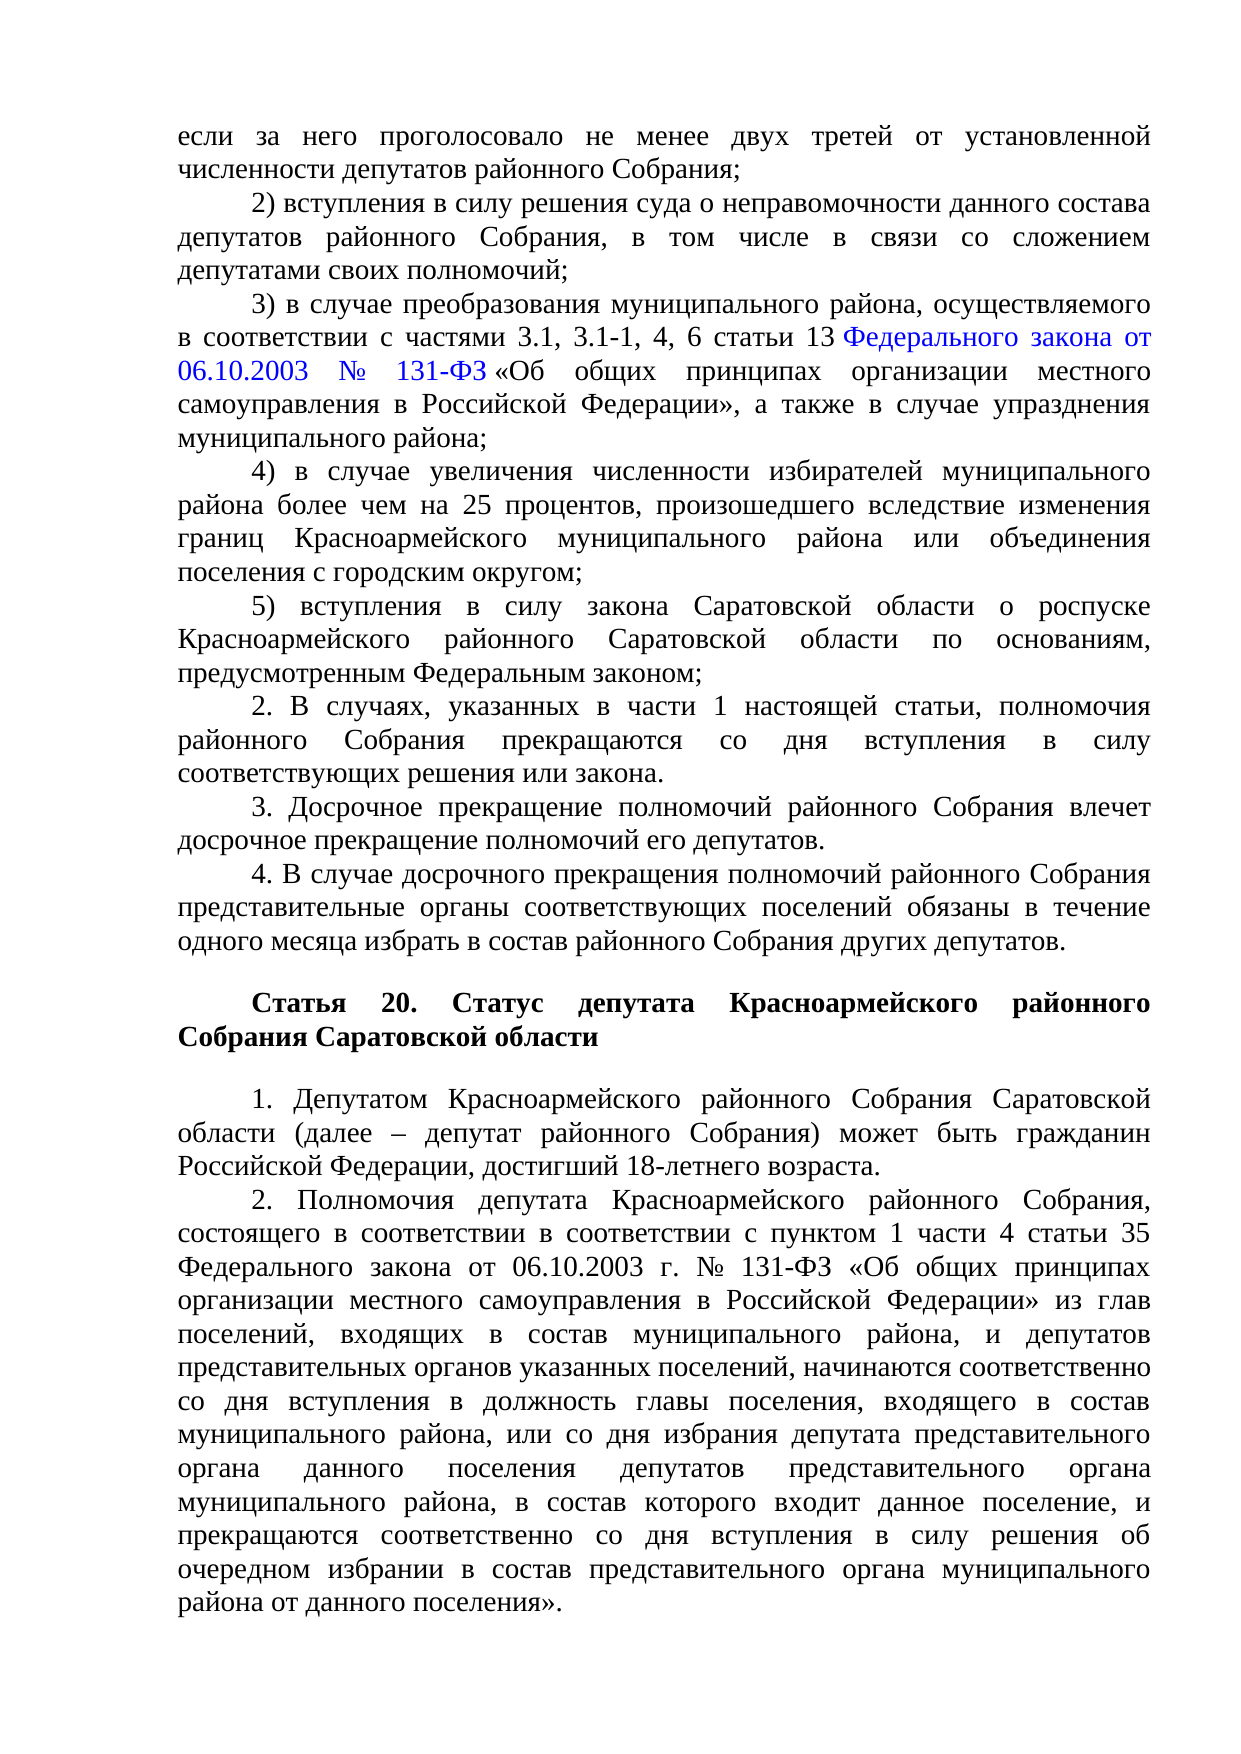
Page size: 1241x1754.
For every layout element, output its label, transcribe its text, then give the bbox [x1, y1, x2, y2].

text 2. В случаях, указанных в части 1 настоящей статьи, полномочия районного Собрания прекращаются со дня вступления в силу соответствующих решения или закона. [177, 688, 1152, 789]
text Статья 20. Статус депутата Красноармейского районного Собрания Саратовской области [177, 985, 1152, 1052]
text 2) вступления в силу решения суда о неправомочности данного состава депутатов районного Собрания, в том числе в связи со сложением депутатами своих полномочий; [177, 185, 1152, 286]
text 3) в случае преобразования муниципального района, осуществляемого в соответствии с частями 3.1, 3.1-1, 4, 6 статьи 13 Федерального закона от 06.10.2003 № 131-ФЗ «Об общих принципах организации местного самоуправления в Российской Федерации», а также в случае упразднения муниципального района; [177, 286, 1152, 453]
text 1. Депутатом Красноармейского районного Собрания Саратовской области (далее – депутат районного Собрания) может быть гражданин Российской Федерации, достигший 18-летнего возраста. [177, 1081, 1152, 1182]
text 5) вступления в силу закона Саратовской области о роспуске Красноармейского районного Саратовской области по основаниям, предусмотренным Федеральным законом; [177, 588, 1152, 688]
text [177, 118, 1152, 185]
text 2. Полномочия депутата Красноармейского районного Собрания, состоящего в соответствии в соответствии с пунктом 1 части 4 статьи 35 Федерального закона от 06.10.2003 г. № 131-ФЗ «Об общих принципах организации местного самоуправления в Российской Федерации» из глав поселений, входящих в состав муниципального района, и депутатов представительных органов указанных поселений, начинаются соответственно со дня вступления в должность главы поселения, входящего в состав муниципального района, или со дня избрания депутата представительного органа данного поселения депутатов представительного органа муниципального района, в состав которого входит данное поселение, и прекращаются соответственно со дня вступления в силу решения об очередном избрании в состав представительного органа муниципального района от данного поселения». [177, 1182, 1152, 1618]
text 4) в случае увеличения численности избирателей муниципального района более чем на 25 процентов, произошедшего вследствие изменения границ Красноармейского муниципального района или объединения поселения с городским округом; [177, 453, 1152, 588]
text 3. Досрочное прекращение полномочий районного Собрания влечет досрочное прекращение полномочий его депутатов. [177, 789, 1152, 856]
text 4. В случае досрочного прекращения полномочий районного Собрания представительные органы соответствующих поселений обязаны в течение одного месяца избрать в состав районного Собрания других депутатов. [177, 856, 1152, 957]
